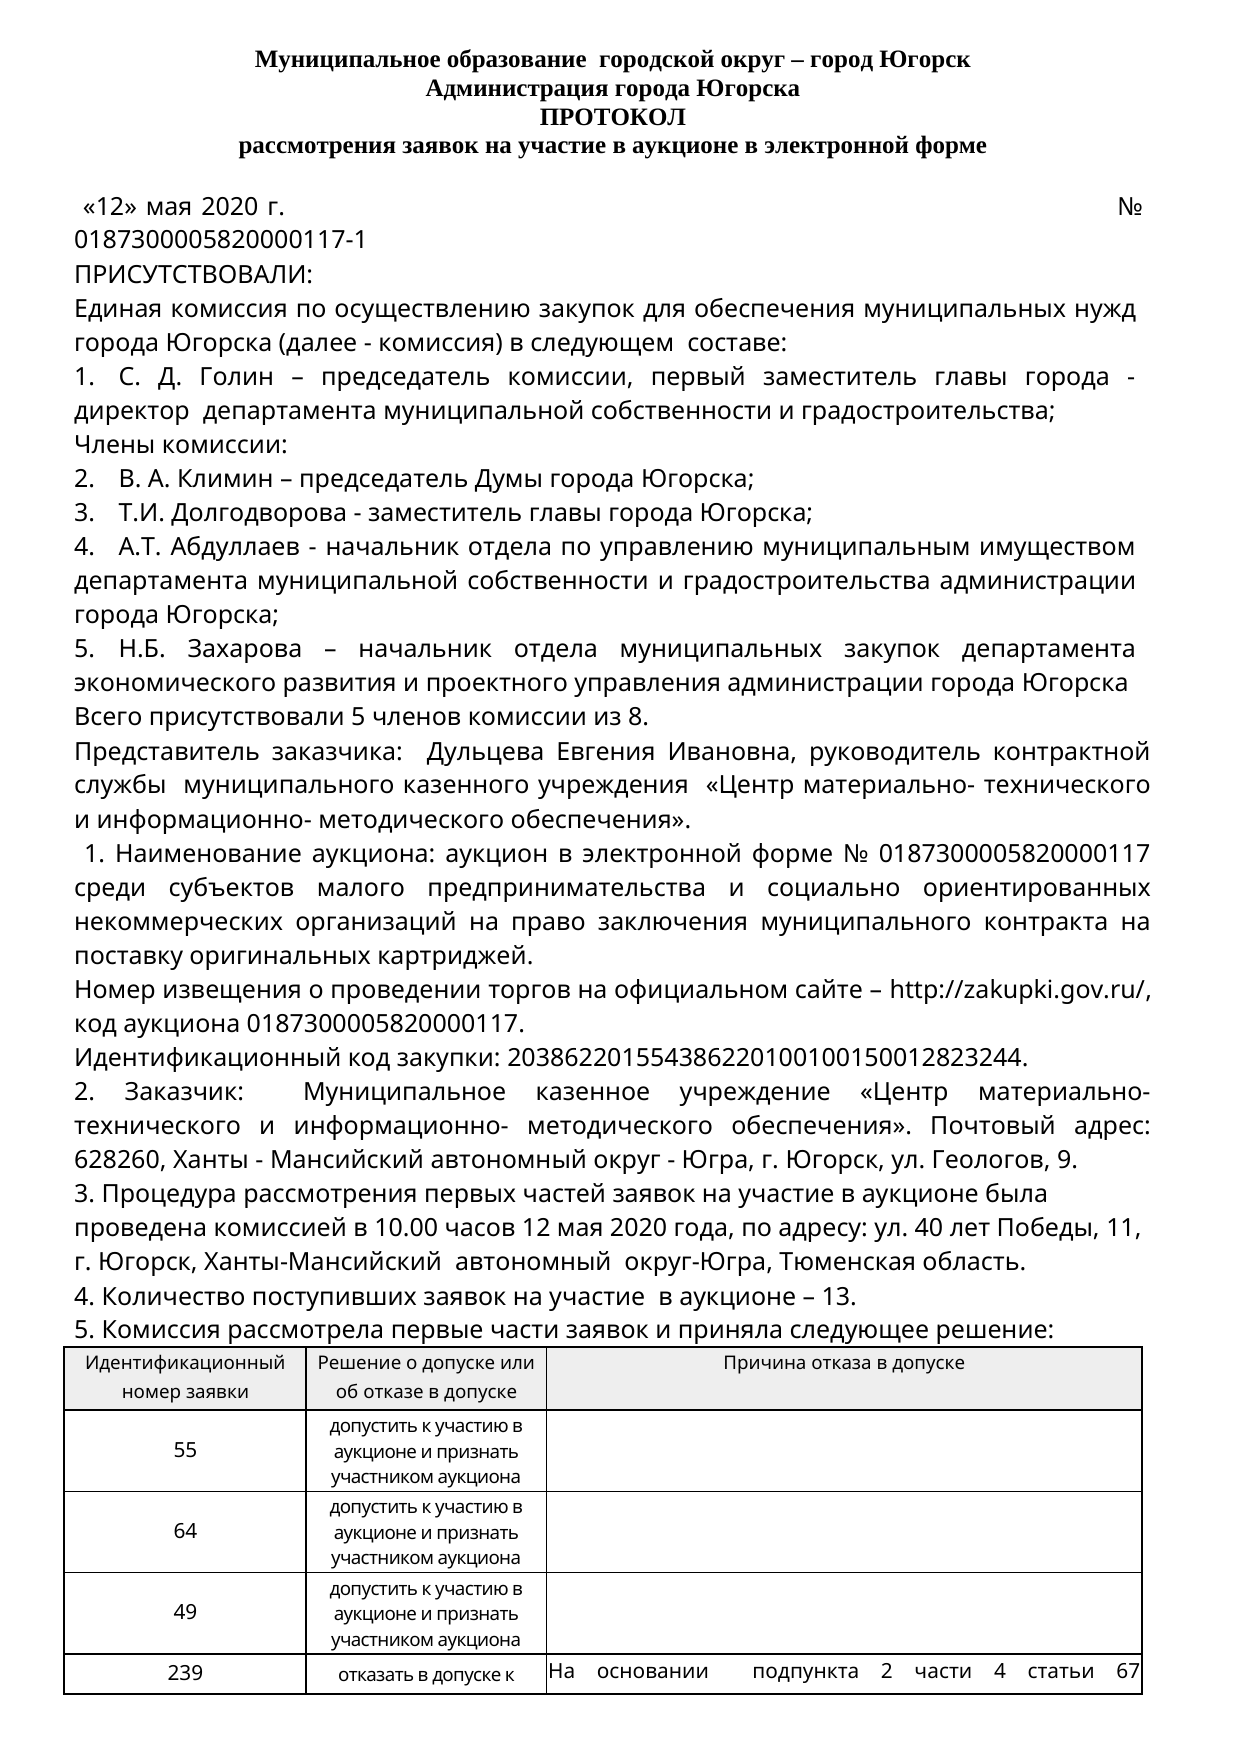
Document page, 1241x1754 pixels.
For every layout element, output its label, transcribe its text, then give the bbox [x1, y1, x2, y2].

table_cell 49 [65, 1573, 305, 1653]
text Муниципальное образование городской округ – город Югорск [74, 44, 1152, 73]
text 4. Количество поступивших заявок на участие в аукционе – 13. [74, 1278, 1152, 1312]
table_cell 55 [65, 1411, 305, 1491]
table_cell 239 [65, 1655, 305, 1693]
text «12» мая 2020 г. № 0187300005820000117-1 [74, 188, 1152, 256]
table_cell [547, 1492, 1141, 1572]
table_cell допустить к участию в аукционе и признать участником аукциона [307, 1411, 546, 1491]
table_cell [547, 1411, 1141, 1491]
text Номер извещения о проведении торгов на официальном сайте – http://zakupki.gov.ru/, код аукциона 0187300005820000117. [74, 972, 1152, 1040]
text Члены комиссии: [74, 427, 1137, 461]
text Единая комиссия по осуществлению закупок для обеспечения муниципальных нужд города Югорска (далее - комиссия) в следующем составе: [74, 290, 1137, 358]
text рассмотрения заявок на участие в аукционе в электронной форме [74, 131, 1152, 159]
table_cell допустить к участию в аукционе и признать участником аукциона [307, 1573, 546, 1653]
text 1. С. Д. Голин – председатель комиссии, первый заместитель главы города - директор департамента муниципальной собственности и градостроительства; [74, 358, 1137, 427]
table_header Причина отказа в допуске [547, 1348, 1141, 1409]
table_cell допустить к участию в аукционе и признать участником аукциона [307, 1492, 546, 1572]
text Администрация города Югорска [74, 73, 1152, 102]
text 5. Комиссия рассмотрела первые части заявок и приняла следующее решение: [74, 1312, 1152, 1346]
text Представитель заказчика: Дульцева Евгения Ивановна, руководитель контрактной службы муниципального казенного учреждения «Центр материально- технического и информационно- методического обеспечения». [74, 733, 1152, 835]
text 2. В. А. Климин – председатель Думы города Югорска; [74, 461, 1137, 495]
text 2. Заказчик: Муниципальное казенное учреждение «Центр материально- технического и информационно- методического обеспечения». Почтовый адрес: 628260, Ханты - Мансийский автономный округ - Югра, г. Югорск, ул. Геологов, 9. [74, 1074, 1152, 1176]
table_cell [307, 1655, 546, 1693]
text ПРИСУТСТВОВАЛИ: [74, 256, 1137, 290]
table_cell 64 [65, 1492, 305, 1572]
text 3. Процедура рассмотрения первых частей заявок на участие в аукционе была проведена комиссией в 10.00 часов 12 мая 2020 года, по адресу: ул. 40 лет Победы, 11, г. Югорск, Ханты-Мансийский автономный округ-Югра, Тюменская область. [74, 1176, 1152, 1278]
table_header Идентификационный номер заявки [65, 1348, 305, 1409]
text 3. Т.И. Долгодворова - заместитель главы города Югорска; [74, 495, 1137, 529]
text Идентификационный код закупки: 203862201554386220100100150012823244. [74, 1040, 1152, 1074]
text 4. А.Т. Абдуллаев - начальник отдела по управлению муниципальным имуществом департамента муниципальной собственности и градостроительства администрации города Югорска; [74, 529, 1137, 631]
text Всего присутствовали 5 членов комиссии из 8. [74, 699, 1137, 733]
table_header Решение о допуске или об отказе в допуске [307, 1348, 546, 1409]
table_cell [547, 1573, 1141, 1653]
text ПРОТОКОЛ [74, 102, 1152, 131]
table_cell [547, 1655, 1141, 1693]
text 1. Наименование аукциона: аукцион в электронной форме № 0187300005820000117 среди субъектов малого предпринимательства и социально ориентированных некоммерческих организаций на право заключения муниципального контракта на поставку оригинальных картриджей. [74, 835, 1152, 972]
text 5. Н.Б. Захарова – начальник отдела муниципальных закупок департамента экономического развития и проектного управления администрации города Югорска [74, 631, 1137, 699]
